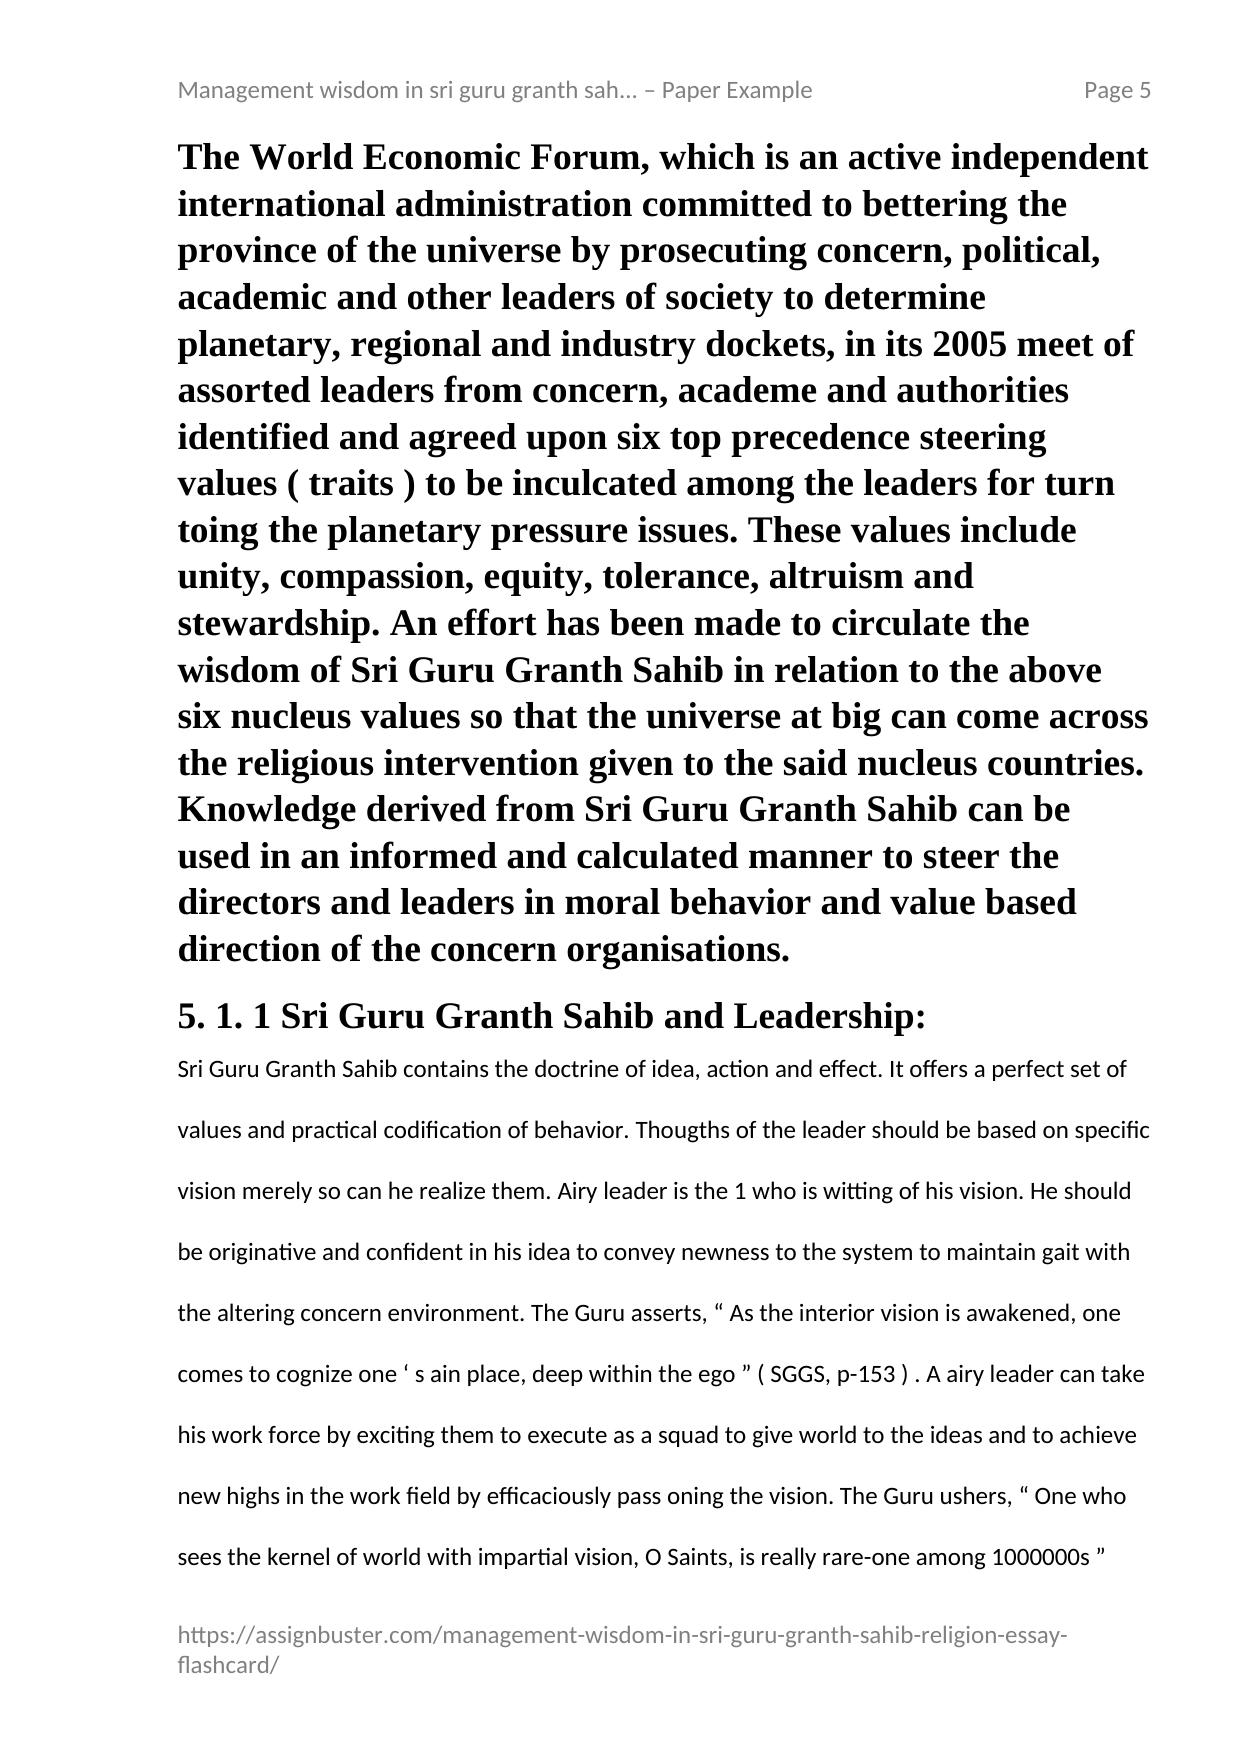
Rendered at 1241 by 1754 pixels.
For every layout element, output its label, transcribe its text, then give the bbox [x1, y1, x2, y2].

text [177, 1053, 1152, 1572]
subtitle The World Economic Forum, which is an active independent international administration committed to bettering the province of the universe by prosecuting concern, political, academic and other leaders of society to determine planetary, regional and industry dockets, in its 2005 meet of assorted leaders from concern, academe and authorities identified and agreed upon six top precedence steering values ( traits ) to be inculcated among the leaders for turn toing the planetary pressure issues. These values include unity, compassion, equity, tolerance, altruism and stewardship. An effort has been made to circulate the wisdom of Sri Guru Granth Sahib in relation to the above six nucleus values so that the universe at big can come across the religious intervention given to the said nucleus countries. Knowledge derived from Sri Guru Granth Sahib can be used in an informed and calculated manner to steer the directors and leaders in moral behavior and value based direction of the concern organisations. [177, 135, 1152, 969]
subtitle 5. 1. 1 Sri Guru Granth Sahib and Leadership: [177, 994, 1152, 1037]
